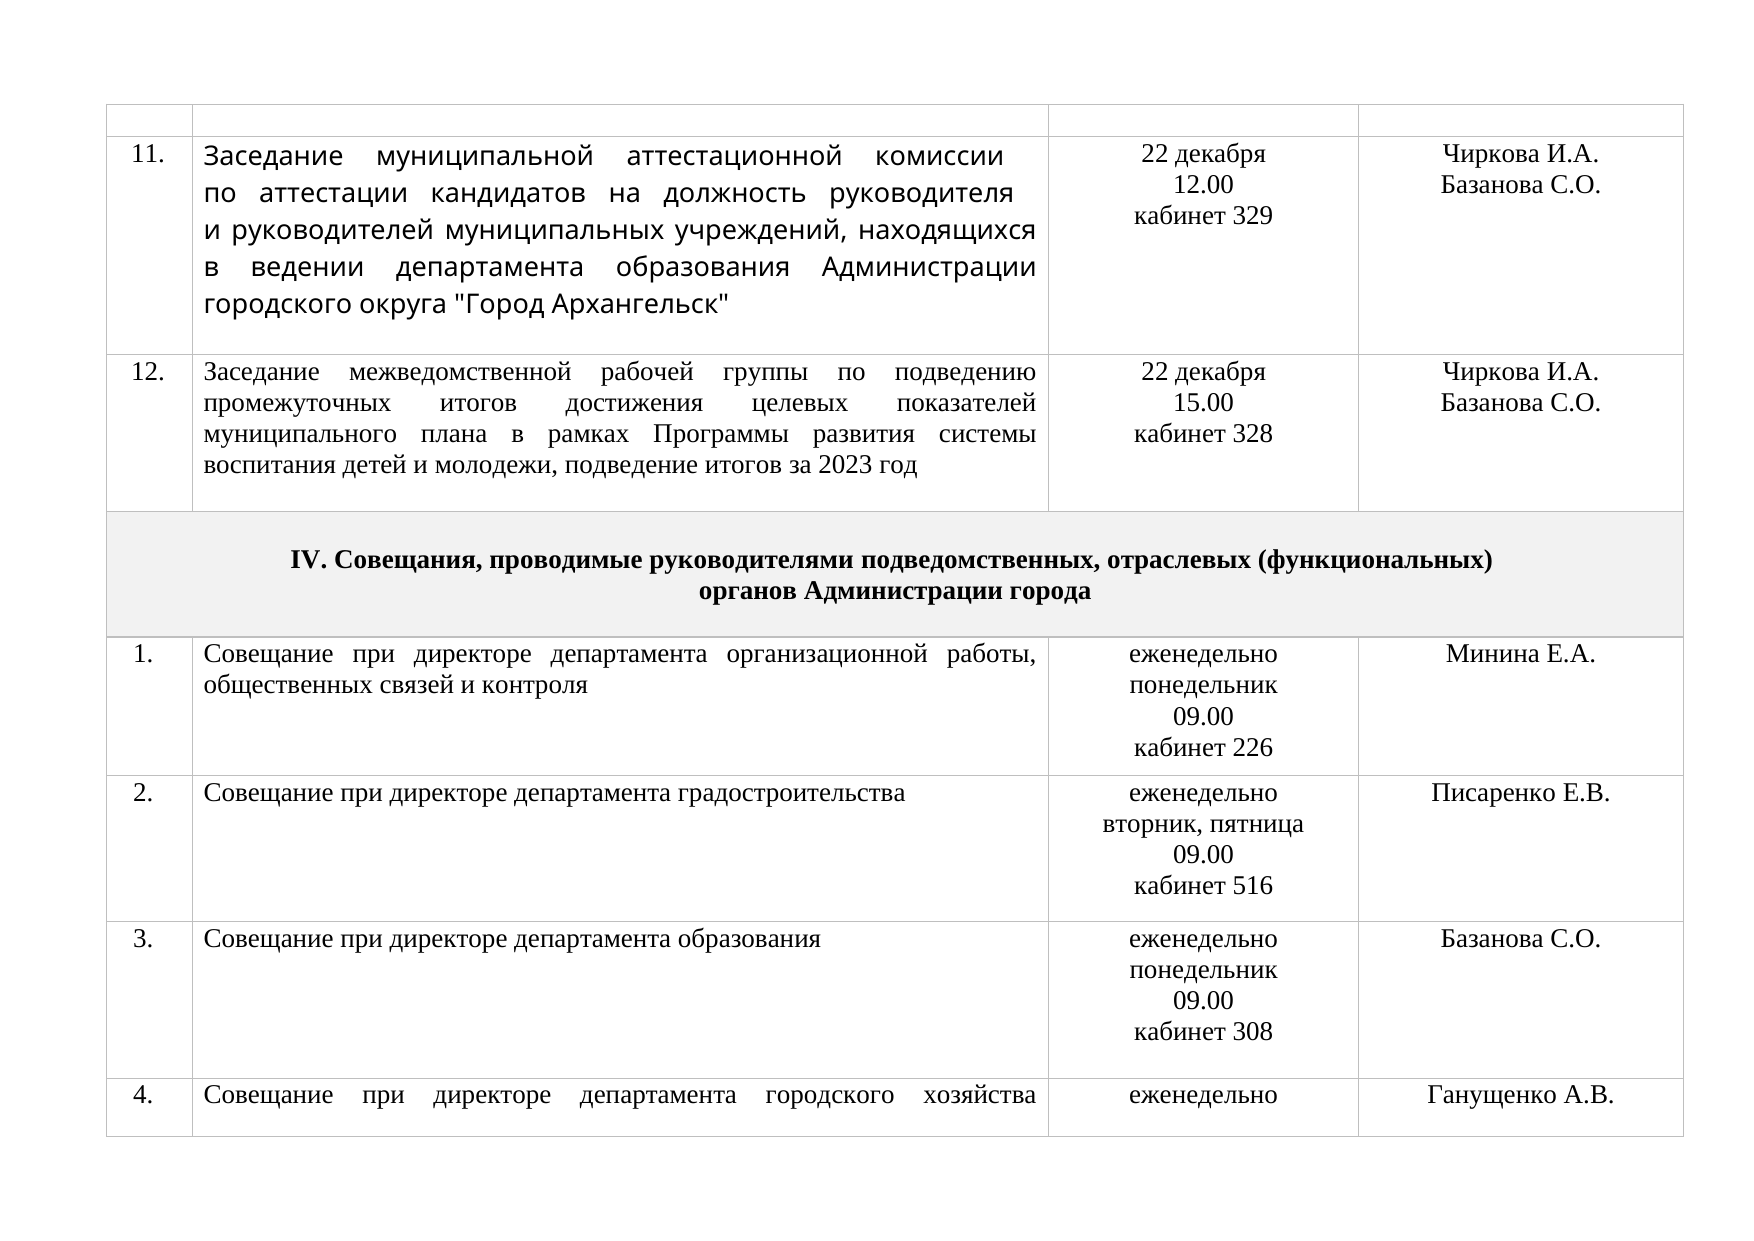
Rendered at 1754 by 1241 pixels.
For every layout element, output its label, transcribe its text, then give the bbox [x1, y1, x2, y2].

table_cell 22 декабря 15.00 кабинет 328 [1049, 355, 1358, 511]
table_cell [107, 776, 192, 921]
table_cell [107, 638, 192, 775]
table_cell 22 декабря 12.00 кабинет 329 [1049, 137, 1358, 354]
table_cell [193, 105, 1048, 136]
table_cell еженедельно вторник, пятница 09.00 кабинет 516 [1049, 776, 1358, 921]
table_cell Чиркова И.А. Базанова С.О. [1359, 355, 1683, 511]
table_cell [1049, 105, 1358, 136]
table_cell Заседание муниципальной аттестационной комиссии по аттестации кандидатов на должность руководителя и руководителей муниципальных учреждений, находящихся в ведении департамента образования Администрации городского округа "Город Архангельск" [193, 137, 1048, 354]
table_cell Совещание при директоре департамента образования [193, 922, 1048, 1078]
table_cell Чиркова И.А. Базанова С.О. [1359, 137, 1683, 354]
table_cell Совещание при директоре департамента градостроительства [193, 776, 1048, 921]
table_cell Базанова С.О. [1359, 922, 1683, 1078]
table_cell [107, 105, 192, 136]
table_cell Ганущенко А.В. [1359, 1079, 1683, 1136]
table_cell Минина Е.А. [1359, 638, 1683, 775]
table_cell Писаренко Е.В. [1359, 776, 1683, 921]
table_cell [107, 355, 192, 511]
table_cell Совещание при директоре департамента организационной работы, общественных связей и контроля [193, 638, 1048, 775]
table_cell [1359, 105, 1683, 136]
table_cell Заседание межведомственной рабочей группы по подведению промежуточных итогов достижения целевых показателей муниципального плана в рамках Программы развития системы воспитания детей и молодежи, подведение итогов за 2023 год [193, 355, 1048, 511]
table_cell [193, 1079, 1048, 1136]
table_cell [107, 922, 192, 1078]
table_cell [107, 137, 192, 354]
table_cell IV. Совещания, проводимые руководителями подведомственных, отраслевых (функциональных) органов Администрации города [107, 512, 1683, 636]
table_cell еженедельно понедельник 09.00 кабинет 226 [1049, 638, 1358, 775]
table_cell еженедельно понедельник 09.00 кабинет 308 [1049, 922, 1358, 1078]
table_cell [107, 1079, 192, 1136]
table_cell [1049, 1079, 1358, 1136]
